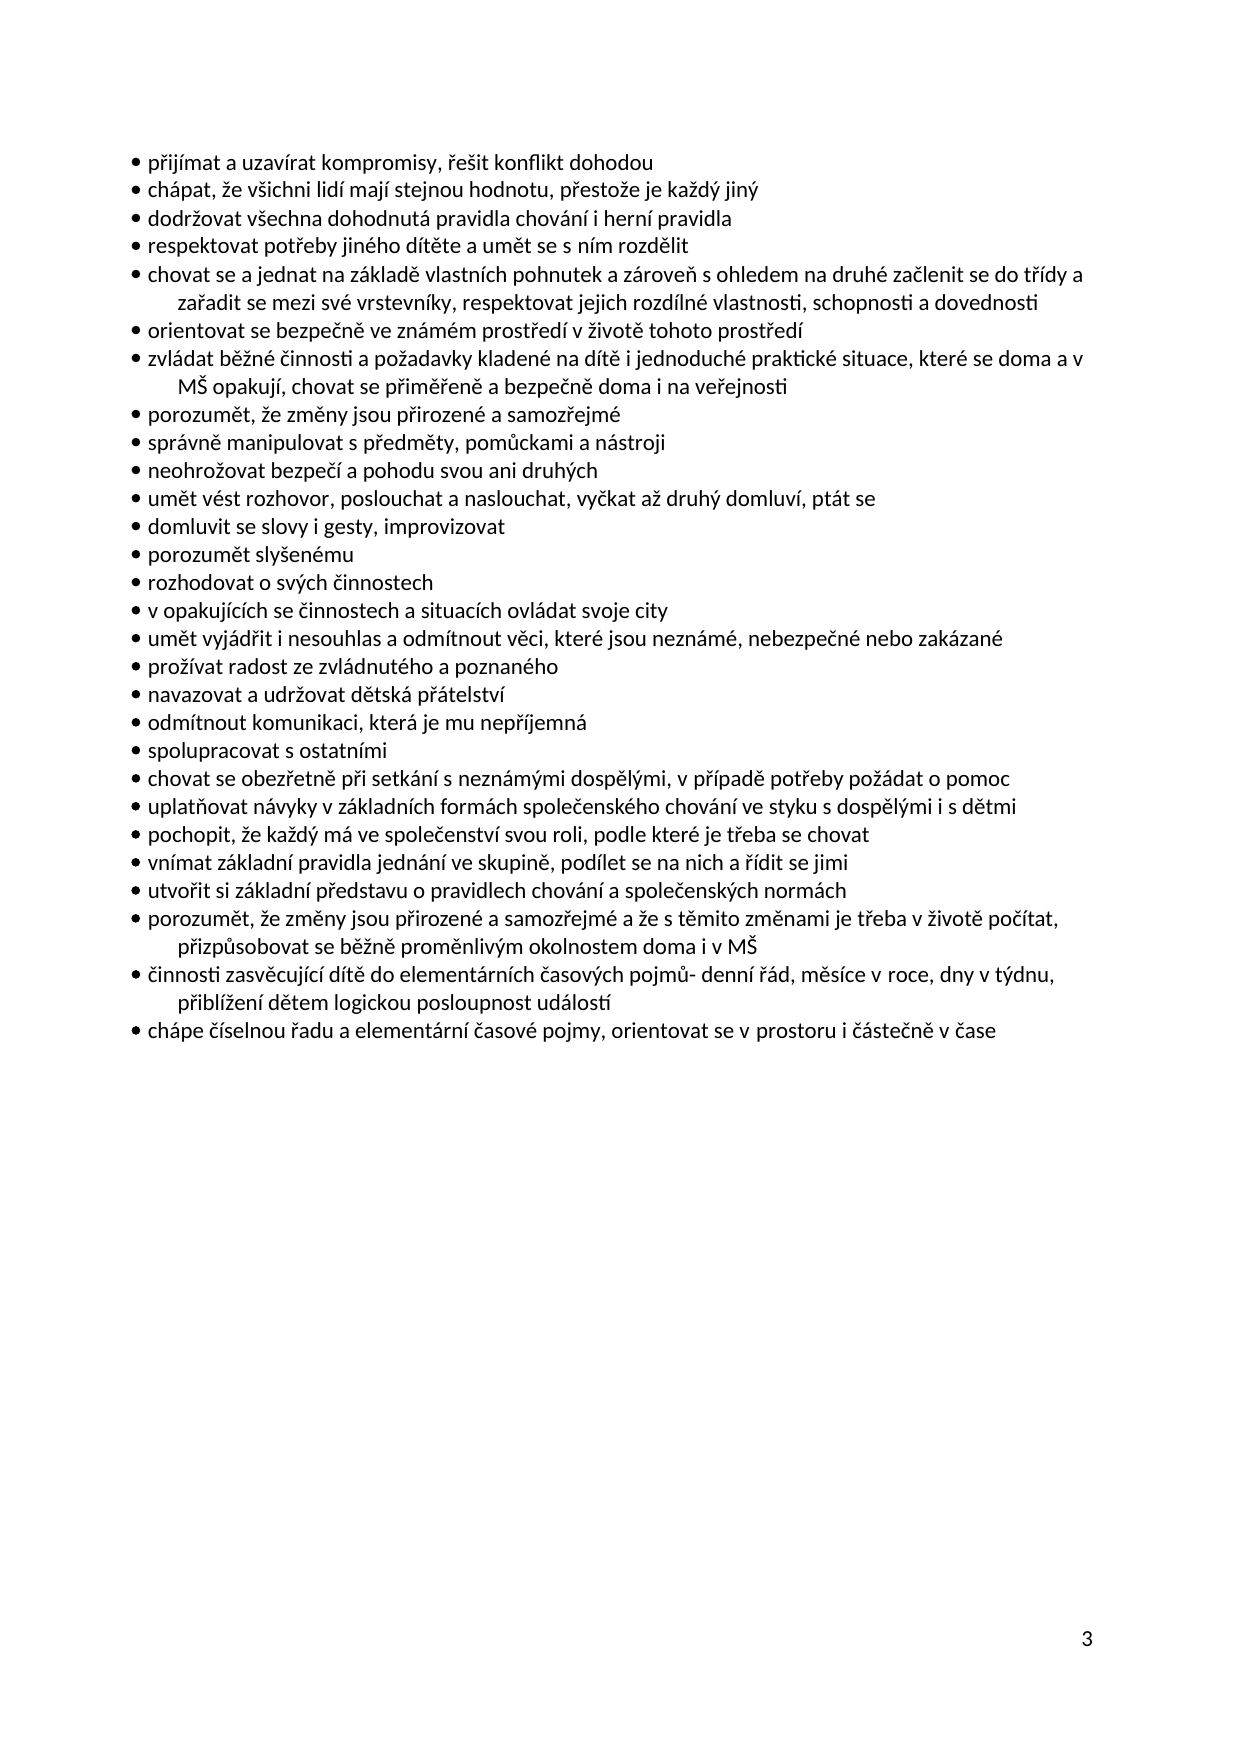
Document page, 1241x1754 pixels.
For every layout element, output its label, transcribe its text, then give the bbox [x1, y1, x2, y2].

list domluvit se slovy i gesty, improvizovat [132, 512, 1093, 540]
list správně manipulovat s předměty, pomůckami a nástroji [132, 428, 1093, 456]
list chápe číselnou řadu a elementární časové pojmy, orientovat se v prostoru i částečně v čase [132, 1016, 1093, 1044]
list utvořit si základní představu o pravidlech chování a společenských normách [132, 876, 1093, 904]
list respektovat potřeby jiného dítěte a umět se s ním rozdělit [132, 232, 1093, 260]
list chovat se obezřetně při setkání s neznámými dospělými, v případě potřeby požádat o pomoc [132, 764, 1093, 792]
list pochopit, že každý má ve společenství svou roli, podle které je třeba se chovat [132, 820, 1093, 848]
list orientovat se bezpečně ve známém prostředí v životě tohoto prostředí [132, 316, 1093, 344]
list činnosti zasvěcující dítě do elementárních časových pojmů- denní řád, měsíce v roce, dny v týdnu, přiblížení dětem logickou posloupnost událostí [132, 960, 1093, 1016]
list porozumět, že změny jsou přirozené a samozřejmé a že s těmito změnami je třeba v životě počítat, přizpůsobovat se běžně proměnlivým okolnostem doma i v MŠ [132, 904, 1093, 960]
list zvládat běžné činnosti a požadavky kladené na dítě i jednoduché praktické situace, které se doma a v MŠ opakují, chovat se přiměřeně a bezpečně doma i na veřejnosti [132, 344, 1093, 400]
list rozhodovat o svých činnostech [132, 568, 1093, 596]
list porozumět slyšenému [132, 540, 1093, 568]
list umět vyjádřit i nesouhlas a odmítnout věci, které jsou neznámé, nebezpečné nebo zakázané [132, 624, 1093, 652]
list dodržovat všechna dohodnutá pravidla chování i herní pravidla [132, 204, 1093, 232]
list navazovat a udržovat dětská přátelství [132, 680, 1093, 708]
list umět vést rozhovor, poslouchat a naslouchat, vyčkat až druhý domluví, ptát se [132, 484, 1093, 512]
list porozumět, že změny jsou přirozené a samozřejmé [132, 400, 1093, 428]
list neohrožovat bezpečí a pohodu svou ani druhých [132, 456, 1093, 484]
list v opakujících se činnostech a situacích ovládat svoje city [132, 596, 1093, 624]
list uplatňovat návyky v základních formách společenského chování ve styku s dospělými i s dětmi [132, 792, 1093, 820]
list vnímat základní pravidla jednání ve skupině, podílet se na nich a řídit se jimi [132, 848, 1093, 876]
list spolupracovat s ostatními [132, 736, 1093, 764]
list prožívat radost ze zvládnutého a poznaného [132, 652, 1093, 680]
list přijímat a uzavírat kompromisy, řešit konflikt dohodou [132, 148, 1093, 176]
list odmítnout komunikaci, která je mu nepříjemná [132, 708, 1093, 736]
list chovat se a jednat na základě vlastních pohnutek a zároveň s ohledem na druhé začlenit se do třídy a zařadit se mezi své vrstevníky, respektovat jejich rozdílné vlastnosti, schopnosti a dovednosti [132, 260, 1093, 316]
list chápat, že všichni lidí mají stejnou hodnotu, přestože je každý jiný [132, 176, 1093, 204]
